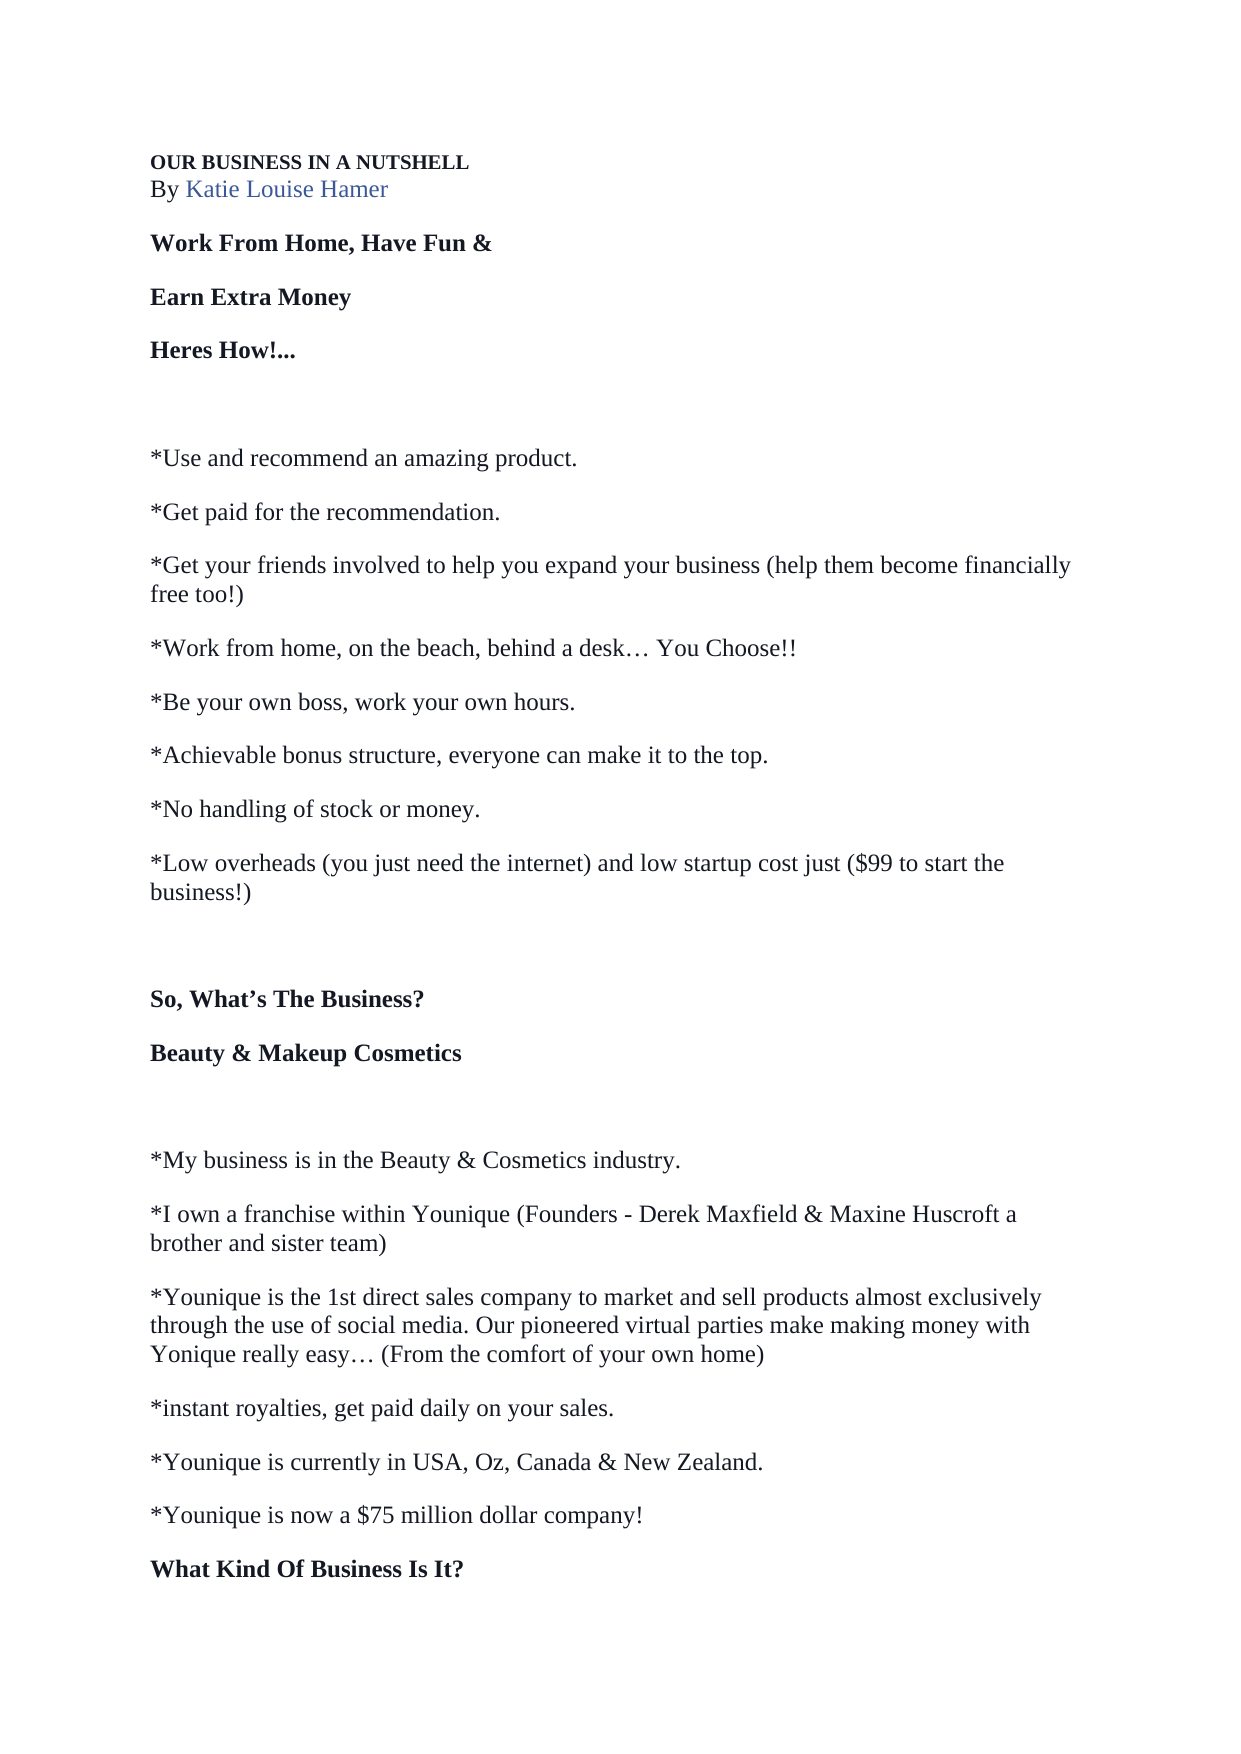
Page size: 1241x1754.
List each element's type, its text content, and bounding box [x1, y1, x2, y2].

text OUR BUSINESS IN A NUTSHELL [150, 150, 1090, 174]
text Beauty & Makeup Cosmetics [150, 1038, 1090, 1067]
text *instant royalties, get paid daily on your sales. [150, 1393, 1090, 1422]
text *Low overheads (you just need the internet) and low startup cost just ($99 to start the business!) [150, 848, 1090, 905]
text *Get your friends involved to help you expand your business (help them become financially free too!) [150, 550, 1090, 608]
text Work From Home, Have Fun & [150, 228, 1090, 257]
text *Achievable bonus structure, everyone can make it to the top. [150, 740, 1090, 769]
text So, What’s The Business? [150, 984, 1090, 1013]
text *No handling of stock or money. [150, 794, 1090, 823]
text Earn Extra Money [150, 282, 1090, 310]
text *I own a franchise within Younique (Founders - Derek Maxfield & Maxine Huscroft a brother and sister team) [150, 1199, 1090, 1257]
text *Younique is now a $75 million dollar company! [150, 1500, 1090, 1529]
text *Get paid for the recommendation. [150, 497, 1090, 525]
text *My business is in the Beauty & Cosmetics industry. [150, 1145, 1090, 1174]
text *Younique is currently in USA, Oz, Canada & New Zealand. [150, 1447, 1090, 1475]
text *Younique is the 1st direct sales company to market and sell products almost exclusively through the use of social media. Our pioneered virtual parties make making money with Yonique really easy… (From the comfort of your own home) [150, 1282, 1090, 1368]
text Heres How!... [150, 335, 1090, 364]
text What Kind Of Business Is It? [150, 1554, 1090, 1583]
text *Be your own boss, work your own hours. [150, 687, 1090, 715]
text *Use and recommend an amazing product. [150, 443, 1090, 472]
text *Work from home, on the beach, behind a desk… You Choose!! [150, 633, 1090, 662]
text By Katie Louise Hamer [150, 174, 1090, 203]
